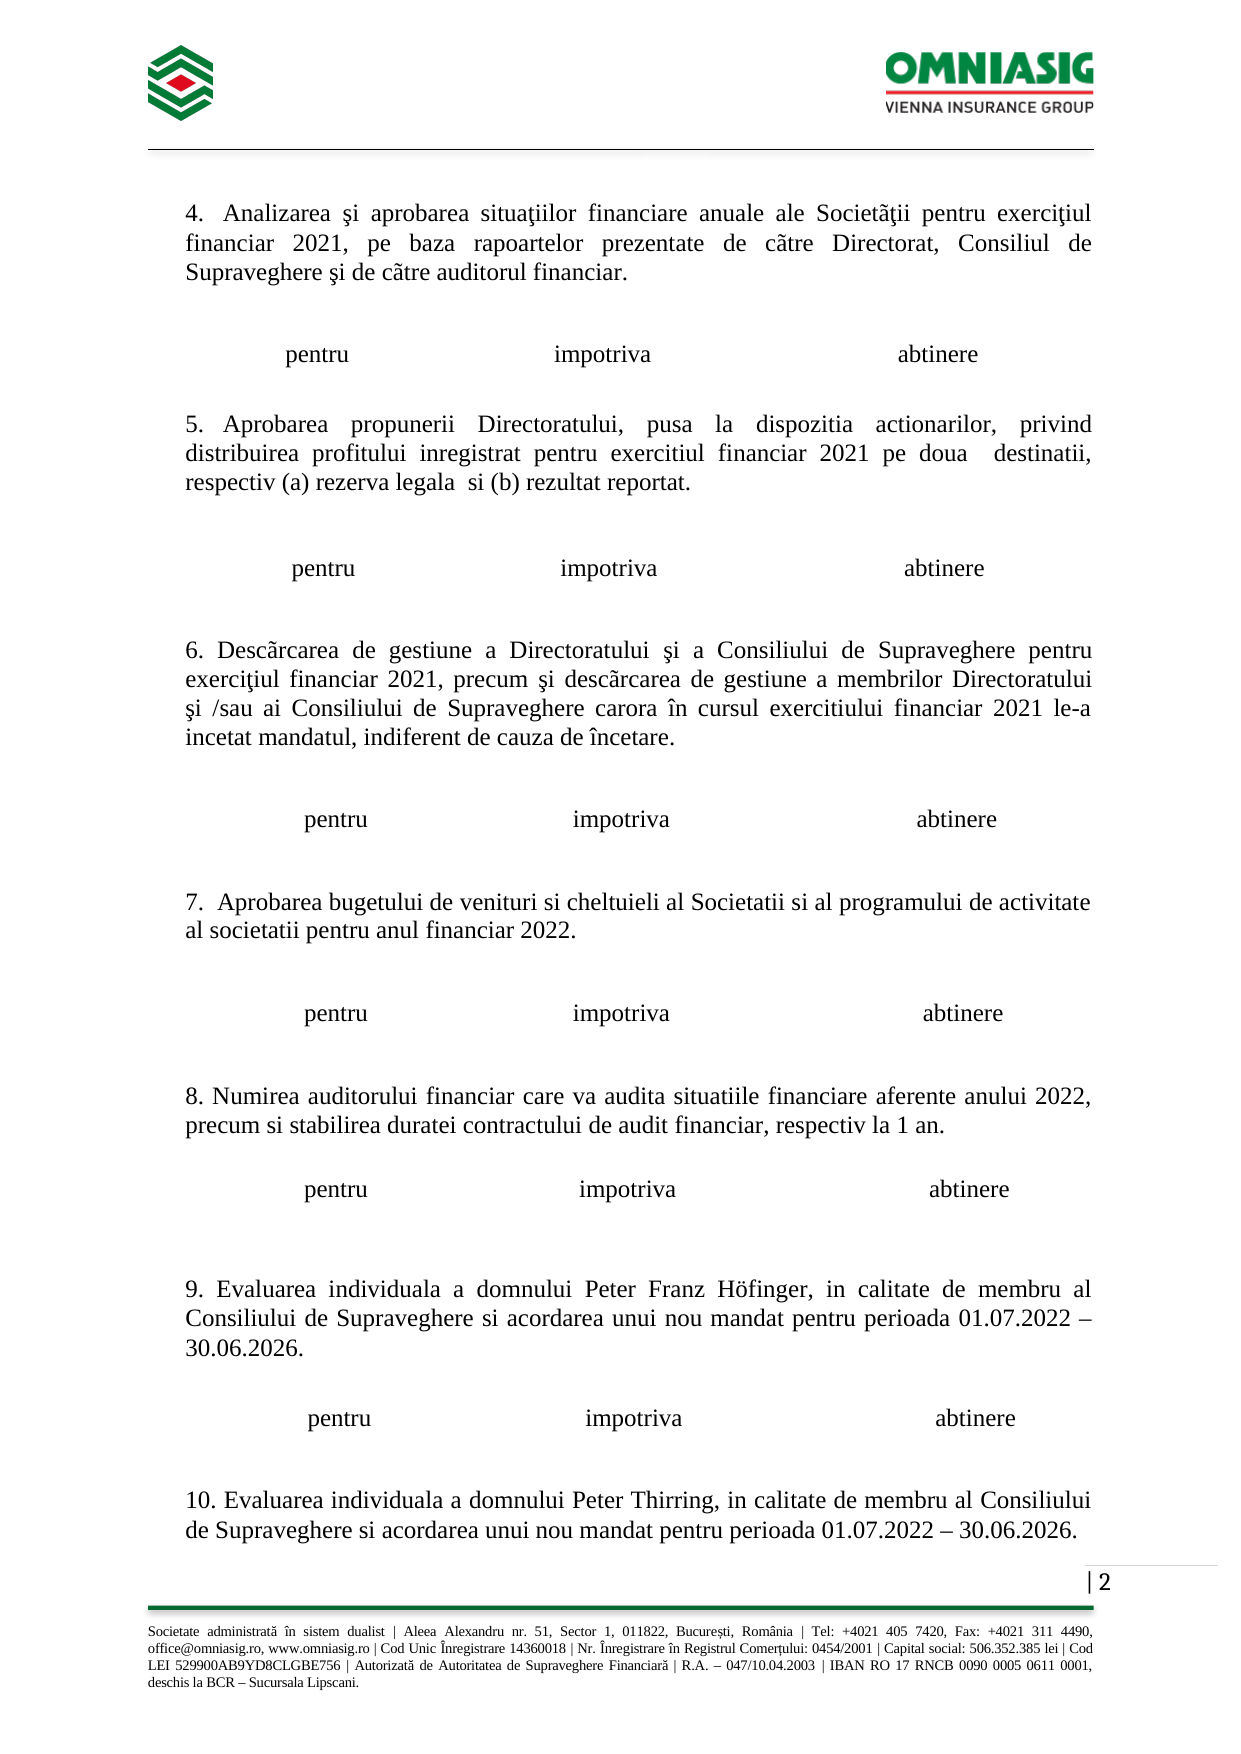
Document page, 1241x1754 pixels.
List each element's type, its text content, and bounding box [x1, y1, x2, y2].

picture [886, 45, 1094, 121]
list Analizarea şi aprobarea situaţiilor financiare anuale ale Societãţii pentru exerciţiul financiar 2021, pe baza rapoartelor prezentate de cãtre Directorat, Consiliul de Supraveghere şi de cãtre auditorul financiar. [185, 198, 1092, 286]
text 6. Descãrcarea de gestiune a Directoratului şi a Consiliului de Supraveghere pentru exerciţiul financiar 2021, precum şi descãrcarea de gestiune a membrilor Directoratului şi /sau ai Consiliului de Supraveghere carora în cursul exercitiului financiar 2021 le-a incetat mandatul, indiferent de cauza de încetare. [148, 636, 1092, 751]
text pentru impotriva abtinere [148, 339, 1092, 368]
text 10. Evaluarea individuala a domnului Peter Thirring, in calitate de membru al Consiliului de Supraveghere si acordarea unui nou mandat pentru perioada 01.07.2022 – 30.06.2026. [185, 1485, 1092, 1543]
text 7. Aprobarea bugetului de venituri si cheltuieli al Societatii si al programului de activitate al societatii pentru anul financiar 2022. [148, 887, 1092, 944]
picture [148, 45, 213, 121]
text 8. Numirea auditorului financiar care va audita situatiile financiare aferente anului 2022, precum si stabilirea duratei contractului de audit financiar, respectiv la 1 an. [185, 1081, 1092, 1139]
text pentru impotriva abtinere [148, 998, 1092, 1027]
list Aprobarea propunerii Directoratului, pusa la dispozitia actionarilor, privind distribuirea profitului inregistrat pentru exercitiul financiar 2021 pe doua destinatii, respectiv (a) rezerva legala si (b) rezultat reportat. [185, 409, 1092, 496]
text 9. Evaluarea individuala a domnului Peter Franz Höfinger, in calitate de membru al Consiliului de Supraveghere si acordarea unui nou mandat pentru perioada 01.07.2022 – 30.06.2026. [185, 1274, 1092, 1361]
text pentru impotriva abtinere [148, 1403, 1092, 1431]
text pentru impotriva abtinere [148, 553, 1092, 582]
text pentru impotriva abtinere [148, 804, 1092, 833]
text pentru impotriva abtinere [148, 1174, 1092, 1203]
